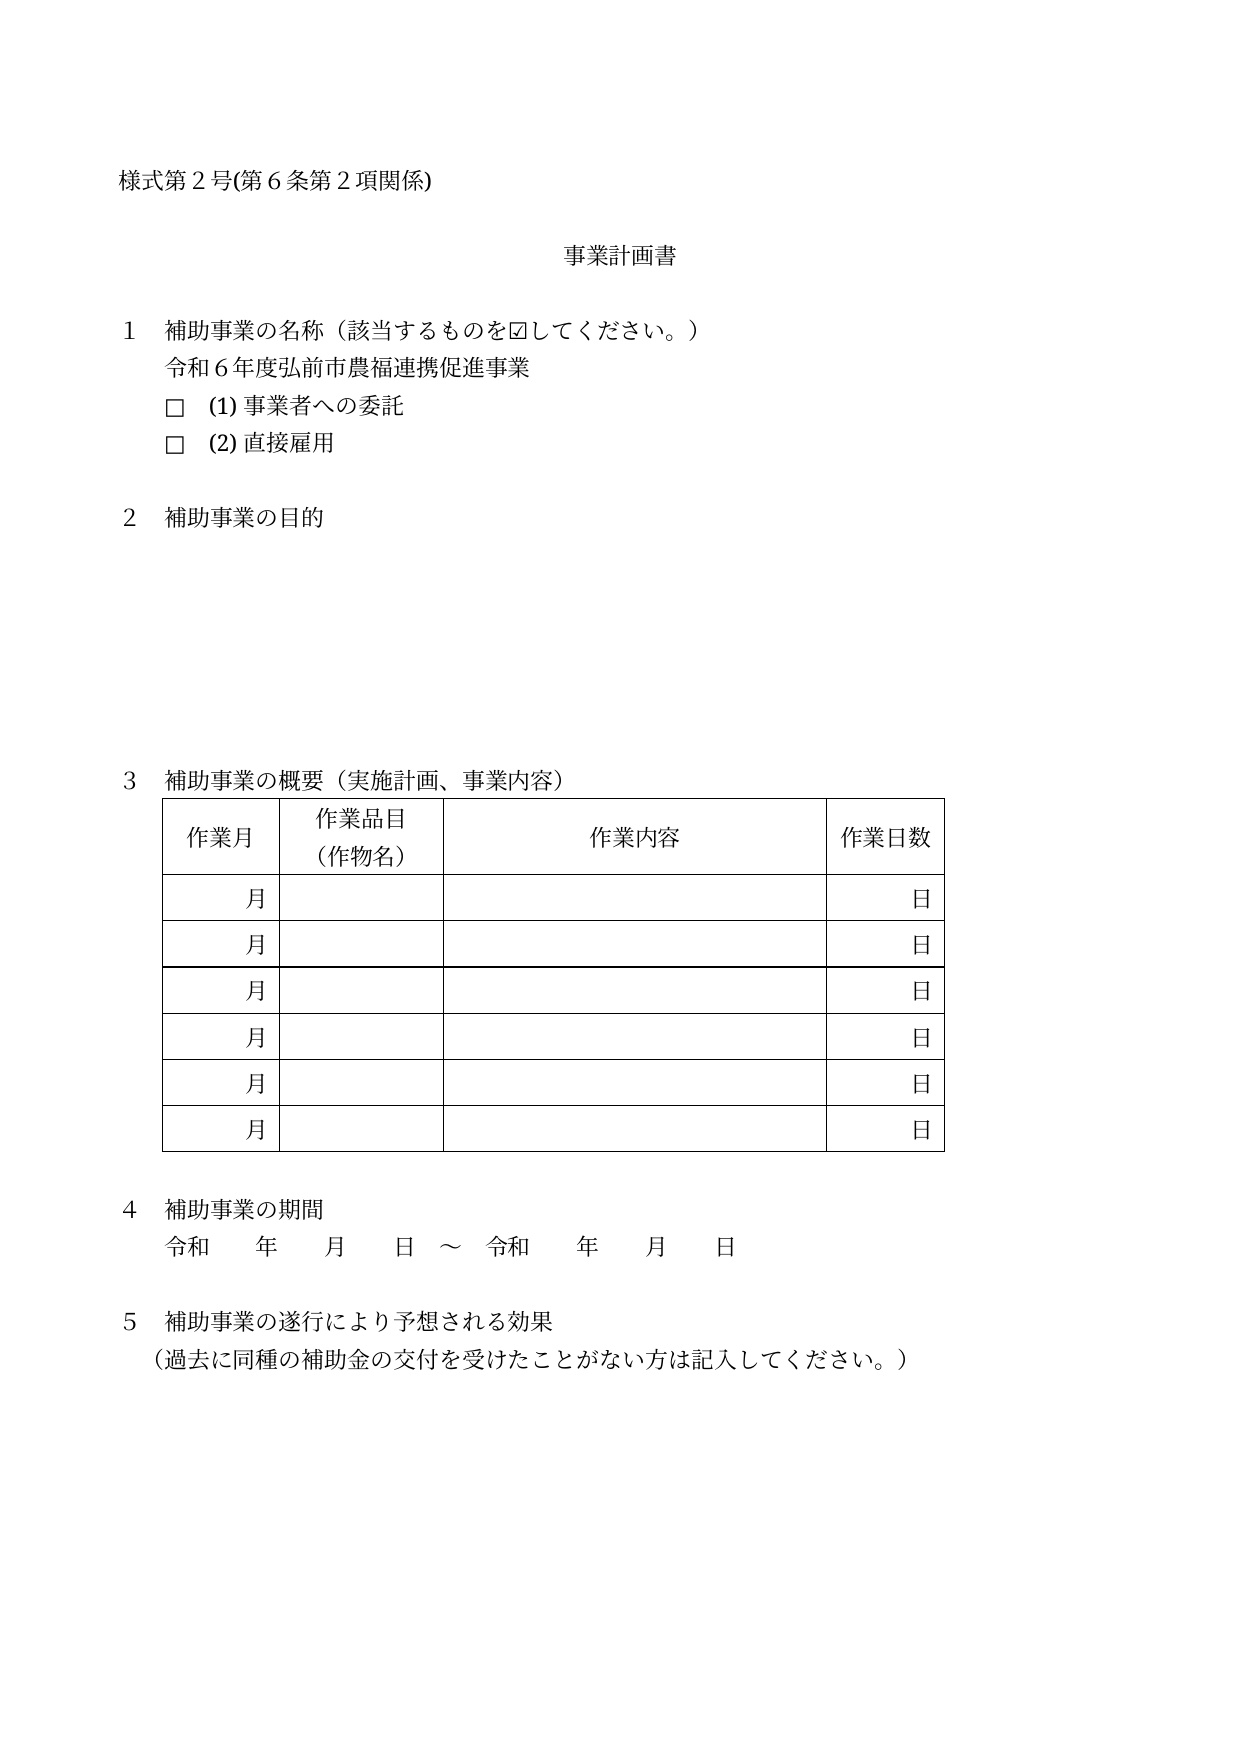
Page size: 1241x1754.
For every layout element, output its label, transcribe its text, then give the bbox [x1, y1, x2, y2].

text 事業計画書 [118, 236, 1122, 273]
text 様式第２号(第６条第２項関係) [118, 161, 1122, 198]
table_cell 月 [163, 921, 279, 966]
table_header 作業内容 [444, 799, 826, 874]
table_cell [280, 1014, 443, 1059]
text 令和６年度弘前市農福連携促進事業 [118, 348, 1122, 386]
table_cell [444, 1014, 826, 1059]
table_cell 月 [163, 1014, 279, 1059]
text 令和 年 月 日 ～ 令和 年 月 日 [118, 1227, 1122, 1264]
text □ (1) 事業者への委託 [118, 386, 1122, 423]
table_cell 日 [827, 921, 944, 966]
text （過去に同種の補助金の交付を受けたことがない方は記入してください。） [118, 1339, 1122, 1377]
table_cell 月 [163, 875, 279, 920]
text ２ 補助事業の目的 [118, 498, 1122, 536]
table_header 作業月 [163, 799, 279, 874]
text １ 補助事業の名称（該当するものを☑してください。） [118, 311, 1122, 348]
table_cell 日 [827, 1060, 944, 1105]
table_cell [280, 921, 443, 966]
table_cell 月 [163, 1106, 279, 1151]
table_cell [280, 875, 443, 920]
table_cell [280, 1060, 443, 1105]
table_cell 月 [163, 968, 279, 1012]
table_cell [444, 875, 826, 920]
table_cell [444, 1106, 826, 1151]
table_cell 日 [827, 968, 944, 1012]
text □ (2) 直接雇用 [118, 423, 1122, 461]
table_cell [444, 968, 826, 1012]
table_cell 日 [827, 1014, 944, 1059]
text ３ 補助事業の概要（実施計画、事業内容） [118, 761, 1122, 798]
table_cell [280, 1106, 443, 1151]
text ４ 補助事業の期間 [118, 1189, 1122, 1227]
table_cell [444, 921, 826, 966]
table_header 作業品目 （作物名） [280, 799, 443, 874]
table_cell 日 [827, 875, 944, 920]
table_cell [444, 1060, 826, 1105]
text ５ 補助事業の遂行により予想される効果 [118, 1302, 1122, 1339]
table_cell 日 [827, 1106, 944, 1151]
table_header 作業日数 [827, 799, 944, 874]
table_cell [280, 968, 443, 1012]
table_cell 月 [163, 1060, 279, 1105]
